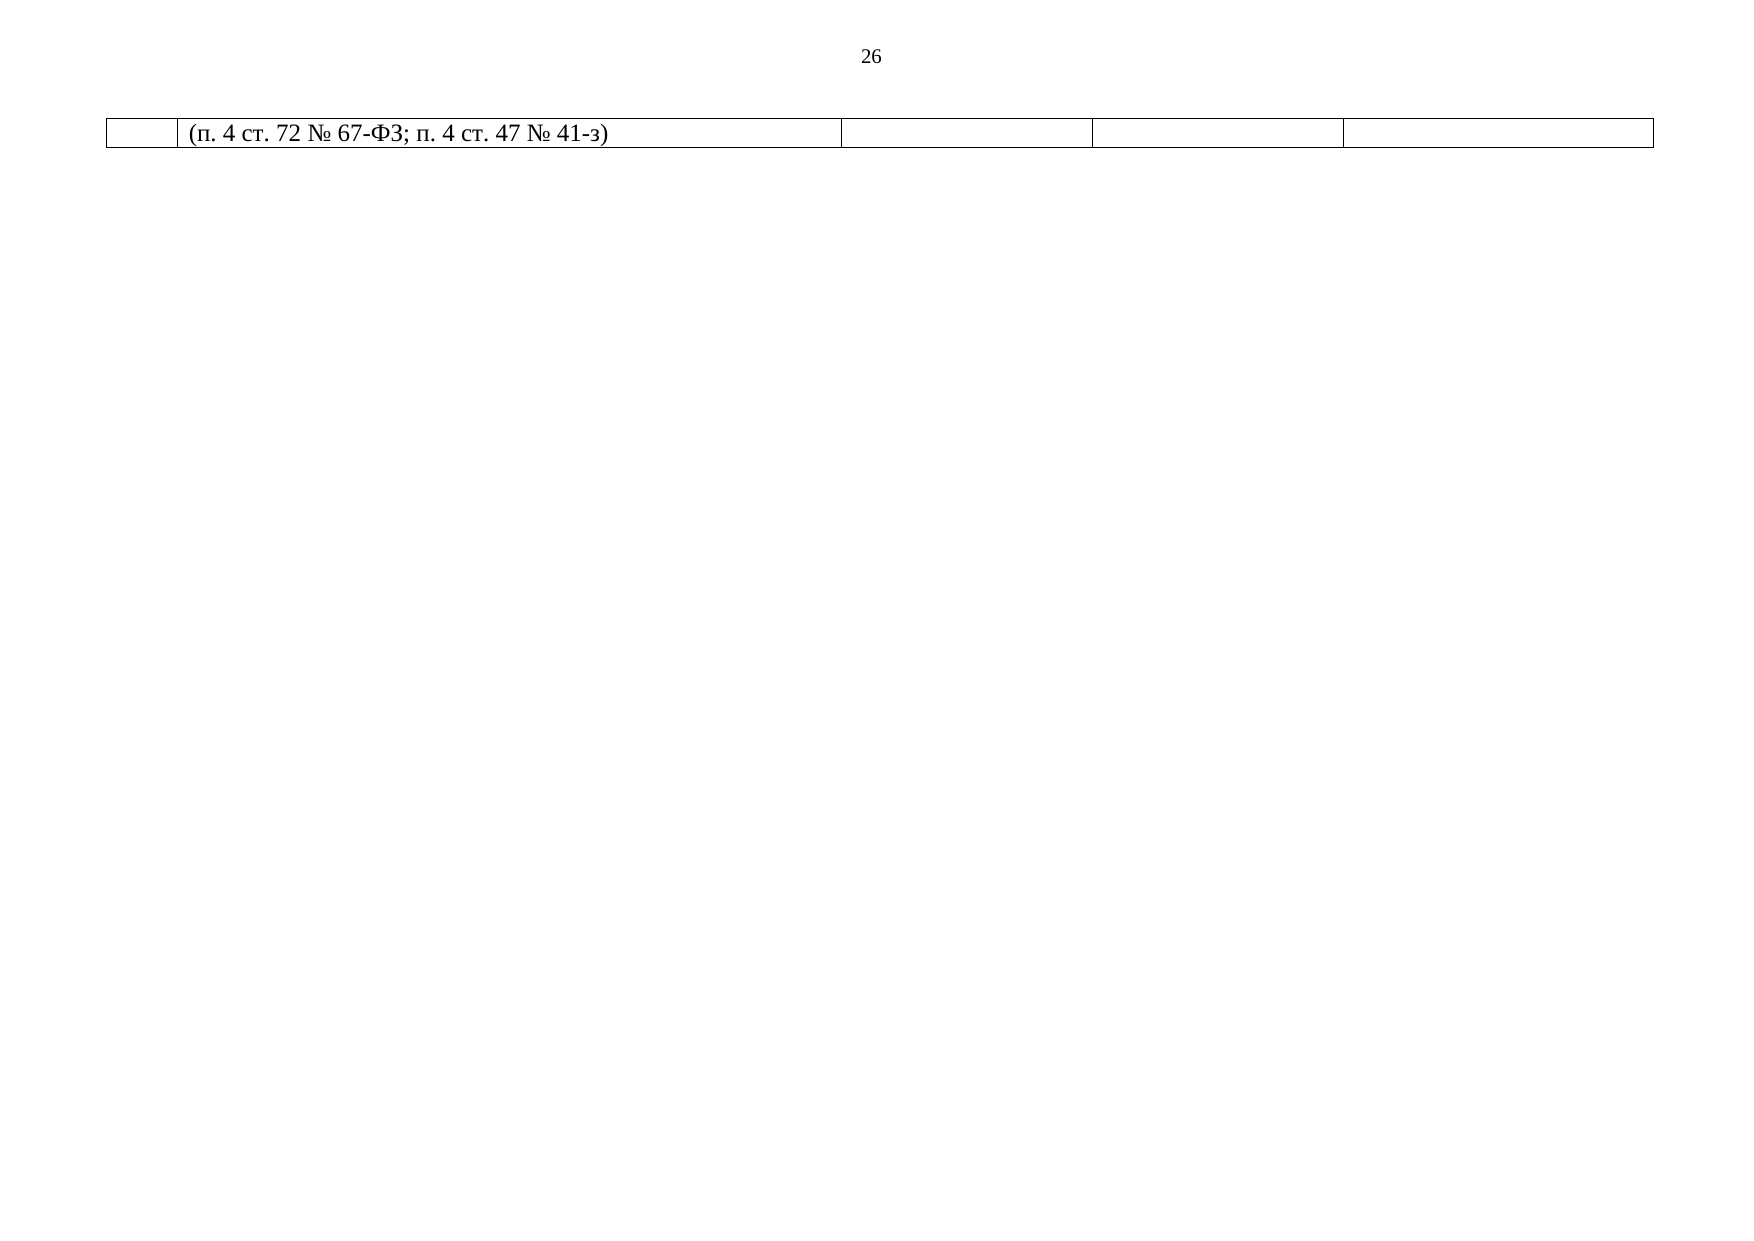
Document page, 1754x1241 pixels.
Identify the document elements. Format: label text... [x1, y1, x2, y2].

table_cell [842, 119, 1092, 147]
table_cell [178, 119, 841, 147]
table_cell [1344, 119, 1653, 147]
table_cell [1093, 119, 1343, 147]
table_cell 91. [107, 119, 177, 147]
